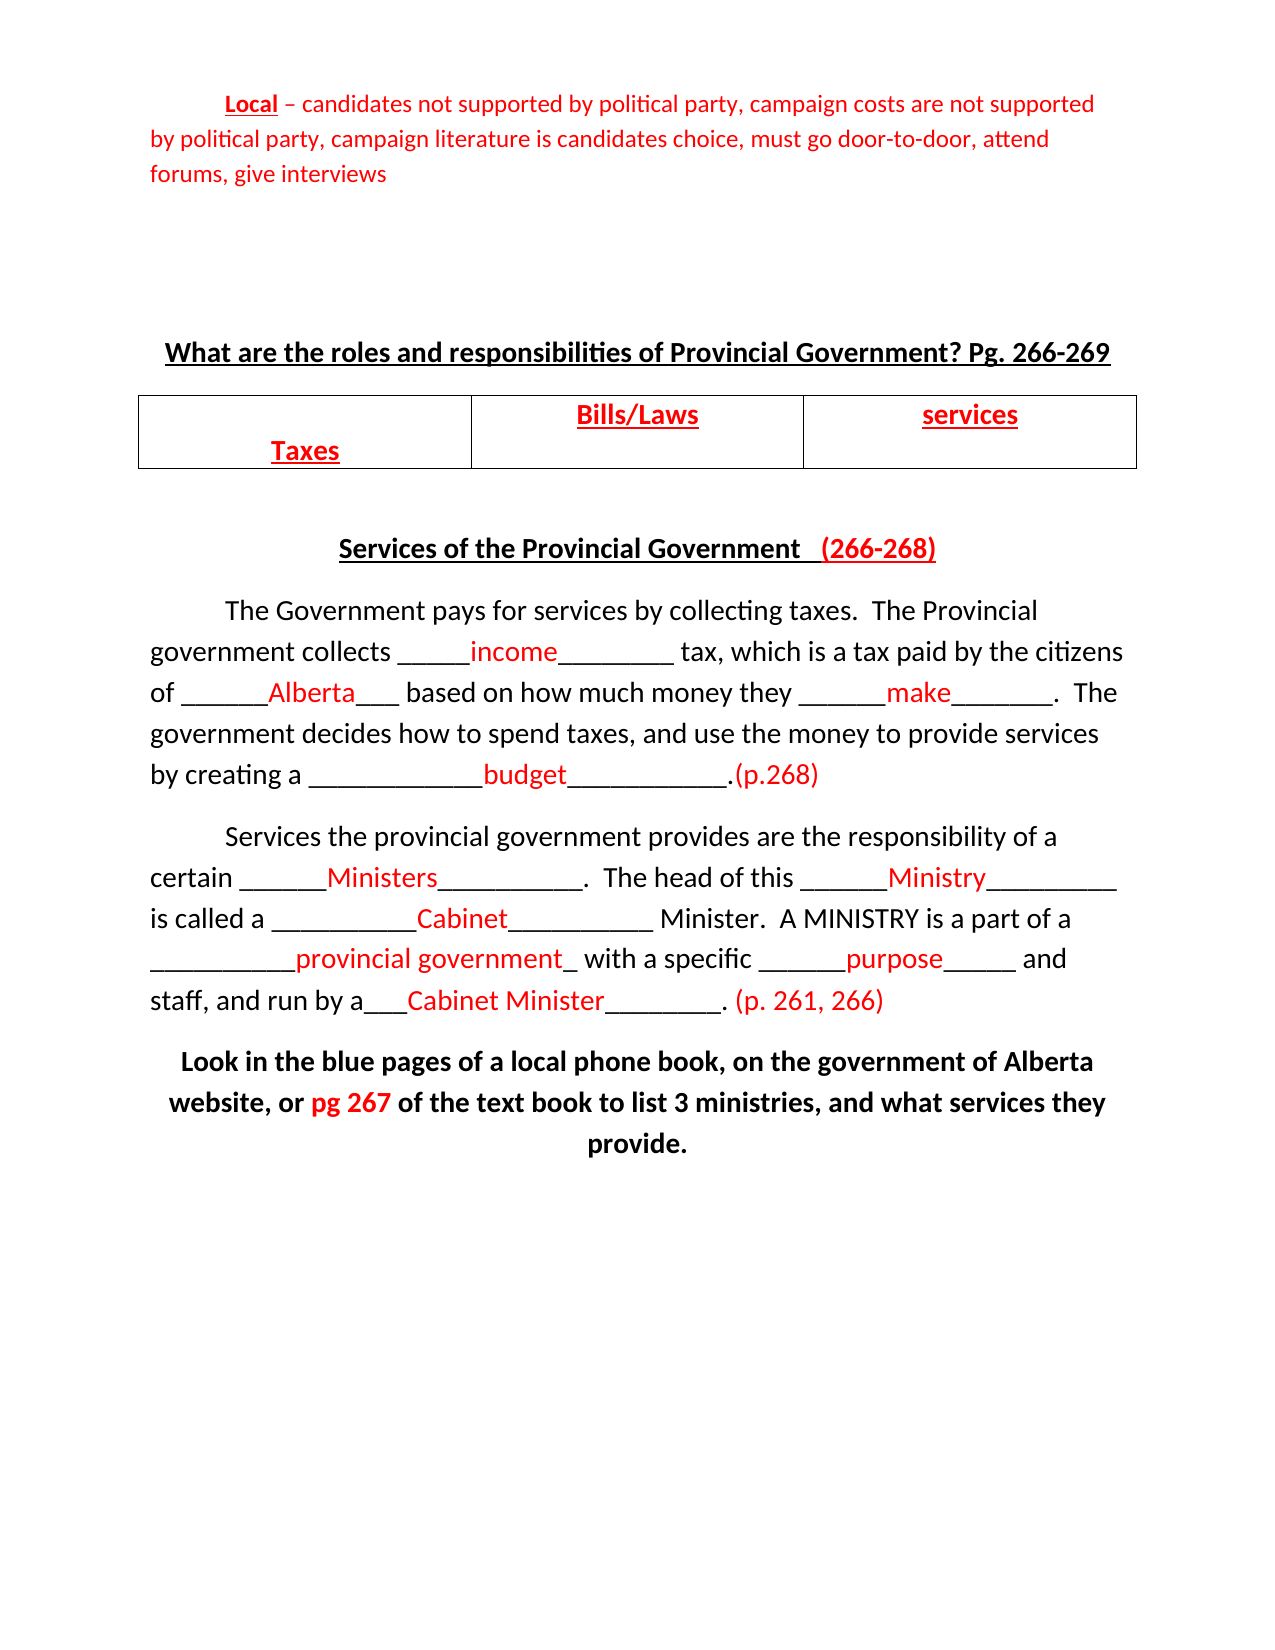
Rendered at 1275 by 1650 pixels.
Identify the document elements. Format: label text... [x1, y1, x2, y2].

text What are the roles and responsibilities of Provincial Government? Pg. 266-269 [150, 334, 1125, 369]
text Services the provincial government provides are the responsibility of a certain ______Ministers__________. The head of this ______Ministry_________ is called a __________Cabinet__________ Minister. A MINISTRY is a part of a __________provincial government_ with a specific ______purpose_____ and staff, and run by a___Cabinet Minister________. (p. 261, 266) [150, 818, 1125, 1017]
table_header Bills/Laws [472, 396, 803, 468]
text Look in the blue pages of a local phone book, on the government of Alberta website, or pg 267 of the text book to list 3 ministries, and what services they provide. [150, 1043, 1125, 1161]
text Local – candidates not supported by political party, campaign costs are not supported by political party, campaign literature is candidates choice, must go door-to-door, attend forums, give interviews [150, 89, 1125, 189]
table_header services [804, 396, 1136, 468]
text Services of the Provincial Government (266-268) [150, 531, 1125, 566]
table_header Taxes [139, 396, 471, 468]
text The Government pays for services by collecting taxes. The Provincial government collects _____income________ tax, which is a tax paid by the citizens of ______Alberta___ based on how much money they ______make_______. The government decides how to spend taxes, and use the money to provide services by creating a ____________budget___________.(p.268) [150, 592, 1125, 792]
